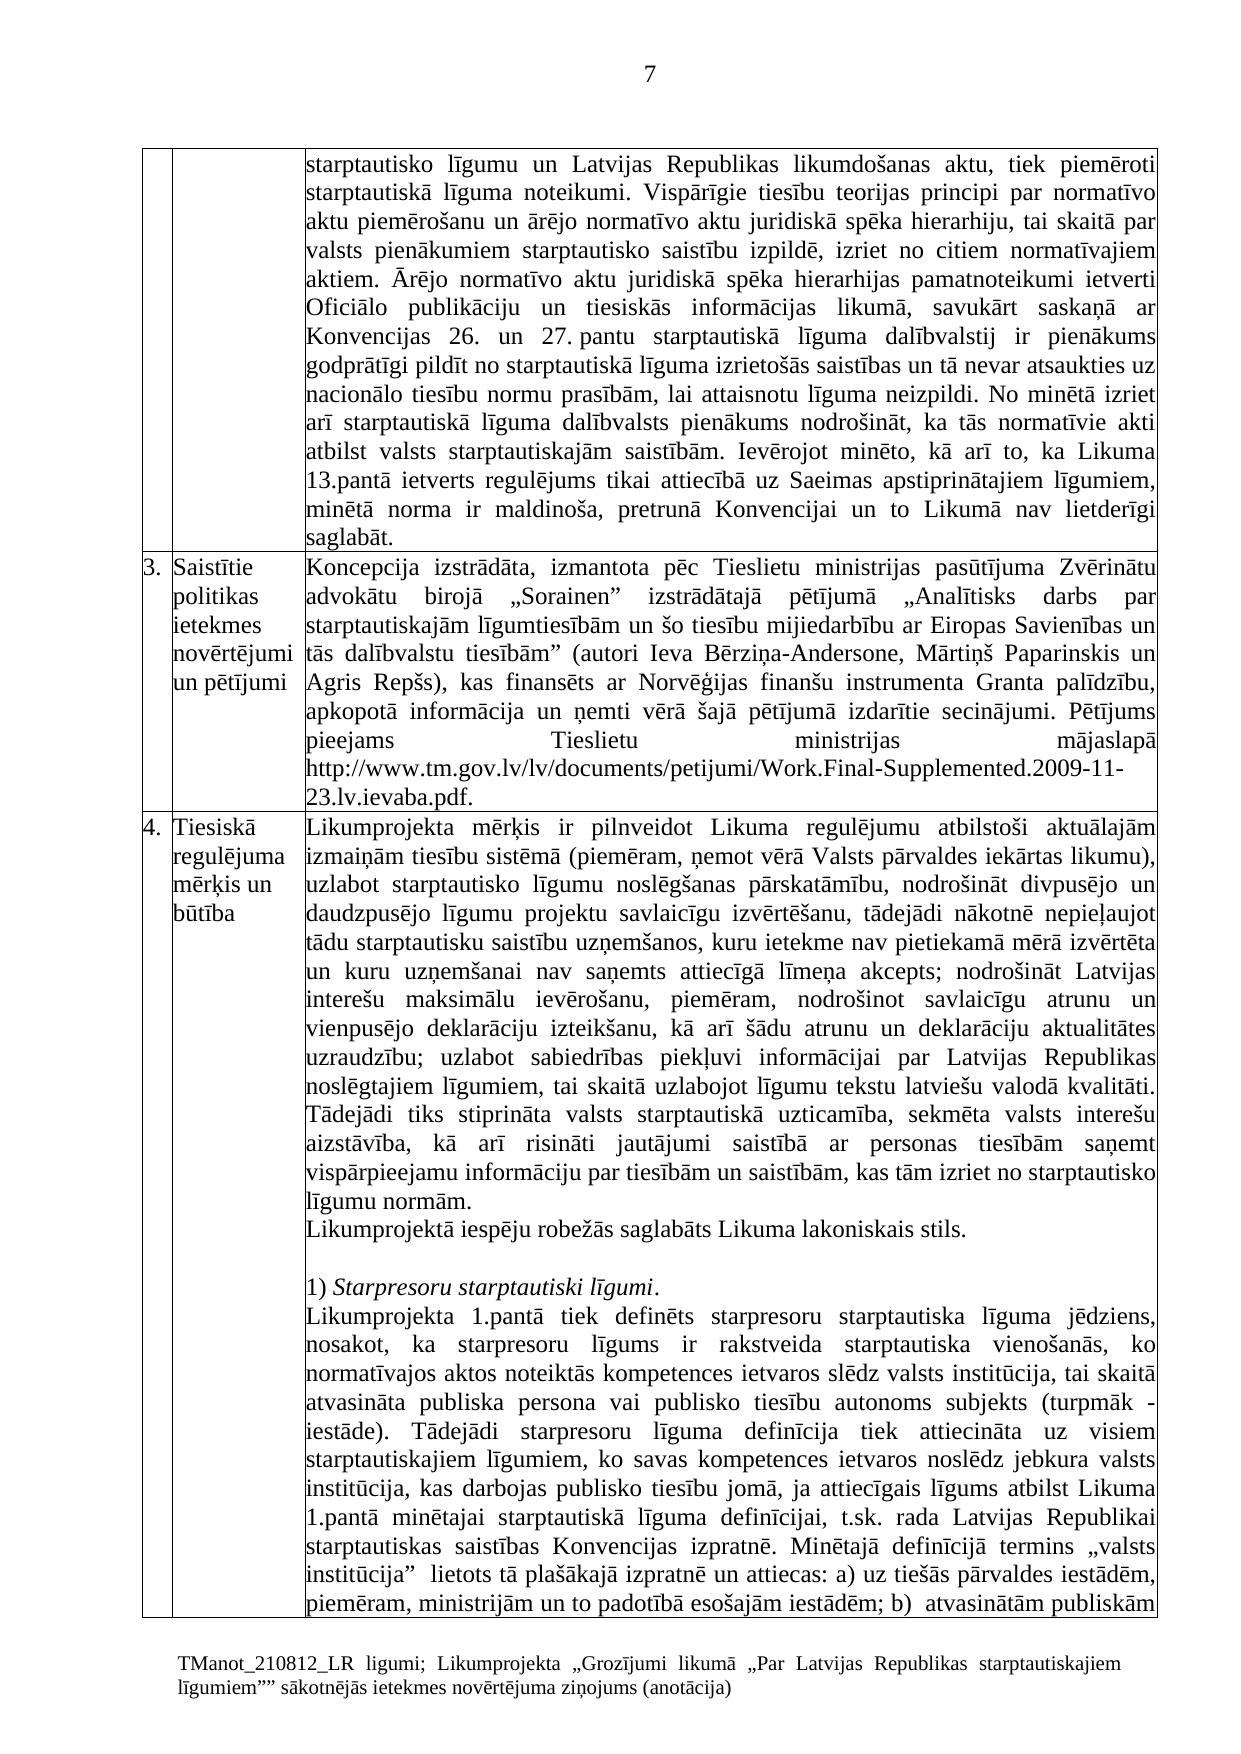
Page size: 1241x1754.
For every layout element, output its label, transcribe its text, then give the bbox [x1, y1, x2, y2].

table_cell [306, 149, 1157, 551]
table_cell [306, 812, 1157, 1617]
table_cell Koncepcija izstrādāta, izmantota pēc Tieslietu ministrijas pasūtījuma Zvērinātu advokātu birojā „Sorainen” izstrādātajā pētījumā „Analītisks darbs par starptautiskajām līgumtiesībām un šo tiesību mijiedarbību ar Eiropas Savienības un tās dalībvalstu tiesībām” (autori Ieva Bērziņa-Andersone, Mārtiņš Paparinskis un Agris Repšs), kas finansēts ar Norvēģijas finanšu instrumenta Granta palīdzību, apkopotā informācija un ņemti vērā šajā pētījumā izdarītie secinājumi. Pētījums pieejams Tieslietu ministrijas mājaslapā http://www.tm.gov.lv/lv/documents/petijumi/Work.Final-Supplemented.2009-11-23.lv.ievaba.pdf. [306, 552, 1157, 811]
table_cell 2. [143, 149, 172, 551]
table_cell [173, 149, 305, 551]
table_cell 4. [143, 812, 172, 1617]
table_cell Saistītie politikas ietekmes novērtējumi un pētījumi [173, 552, 305, 811]
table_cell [173, 812, 305, 1617]
table_cell 3. [143, 552, 172, 811]
